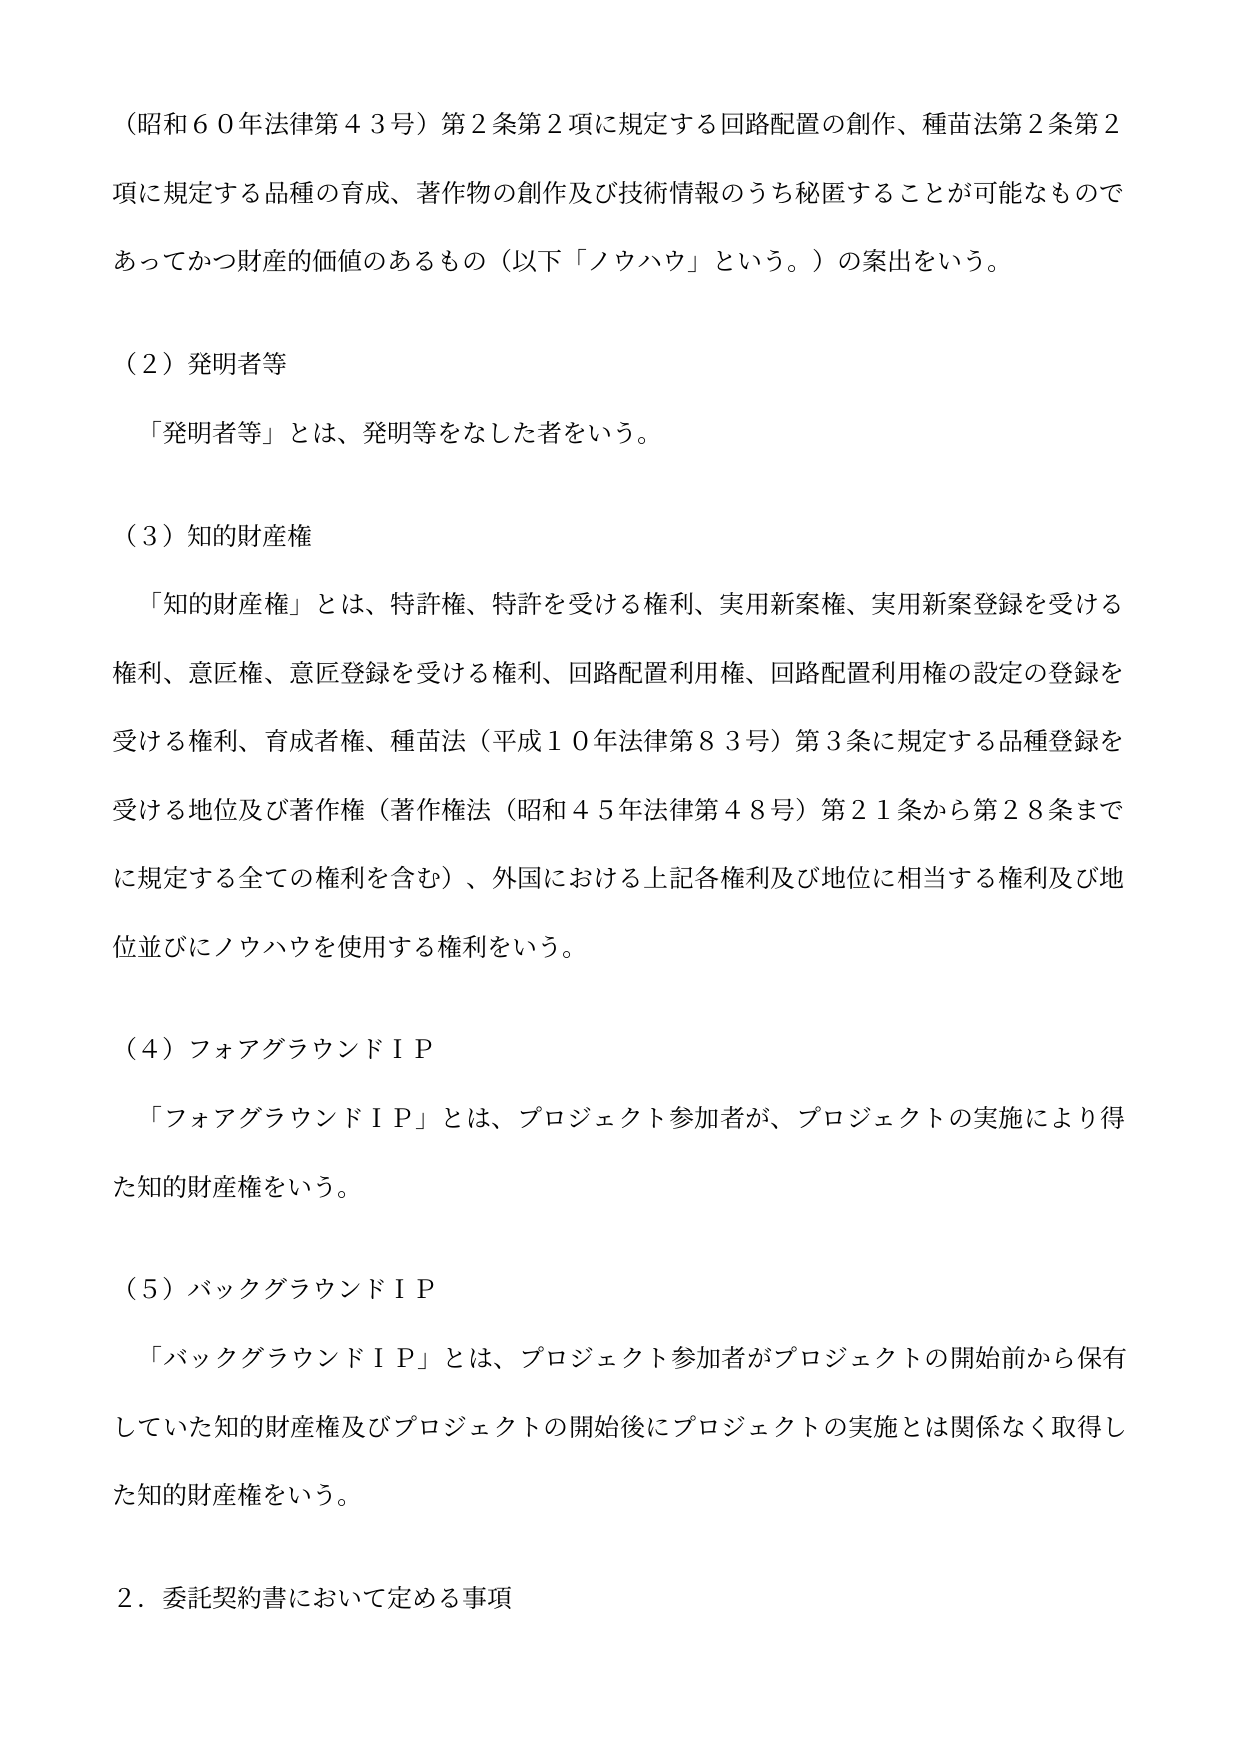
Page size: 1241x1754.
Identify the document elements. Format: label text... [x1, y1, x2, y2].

text （３）知的財産権 [112, 500, 1128, 568]
text ２．委託契約書において定める事項 [112, 1562, 1128, 1631]
text 「バックグラウンドＩＰ」とは、プロジェクト参加者がプロジェクトの開始前から保有していた知的財産権及びプロジェクトの開始後にプロジェクトの実施とは関係なく取得した知的財産権をいう。 [112, 1322, 1128, 1528]
text （５）バックグラウンドＩＰ [112, 1254, 1128, 1322]
text （２）発明者等 [112, 328, 1128, 397]
text 「発明者等」とは、発明等をなした者をいう。 [112, 397, 1128, 466]
text （４）フォアグラウンドＩＰ [112, 1014, 1128, 1082]
text 「知的財産権」とは、特許権、特許を受ける権利、実用新案権、実用新案登録を受ける権利、意匠権、意匠登録を受ける権利、回路配置利用権、回路配置利用権の設定の登録を受ける権利、育成者権、種苗法（平成１０年法律第８３号）第３条に規定する品種登録を受ける地位及び著作権（著作権法（昭和４５年法律第４８号）第２１条から第２８条までに規定する全ての権利を含む）、外国における上記各権利及び地位に相当する権利及び地位並びにノウハウを使用する権利をいう。 [112, 568, 1128, 980]
text 「フォアグラウンドＩＰ」とは、プロジェクト参加者が、プロジェクトの実施により得た知的財産権をいう。 [112, 1082, 1128, 1219]
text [112, 89, 1128, 294]
